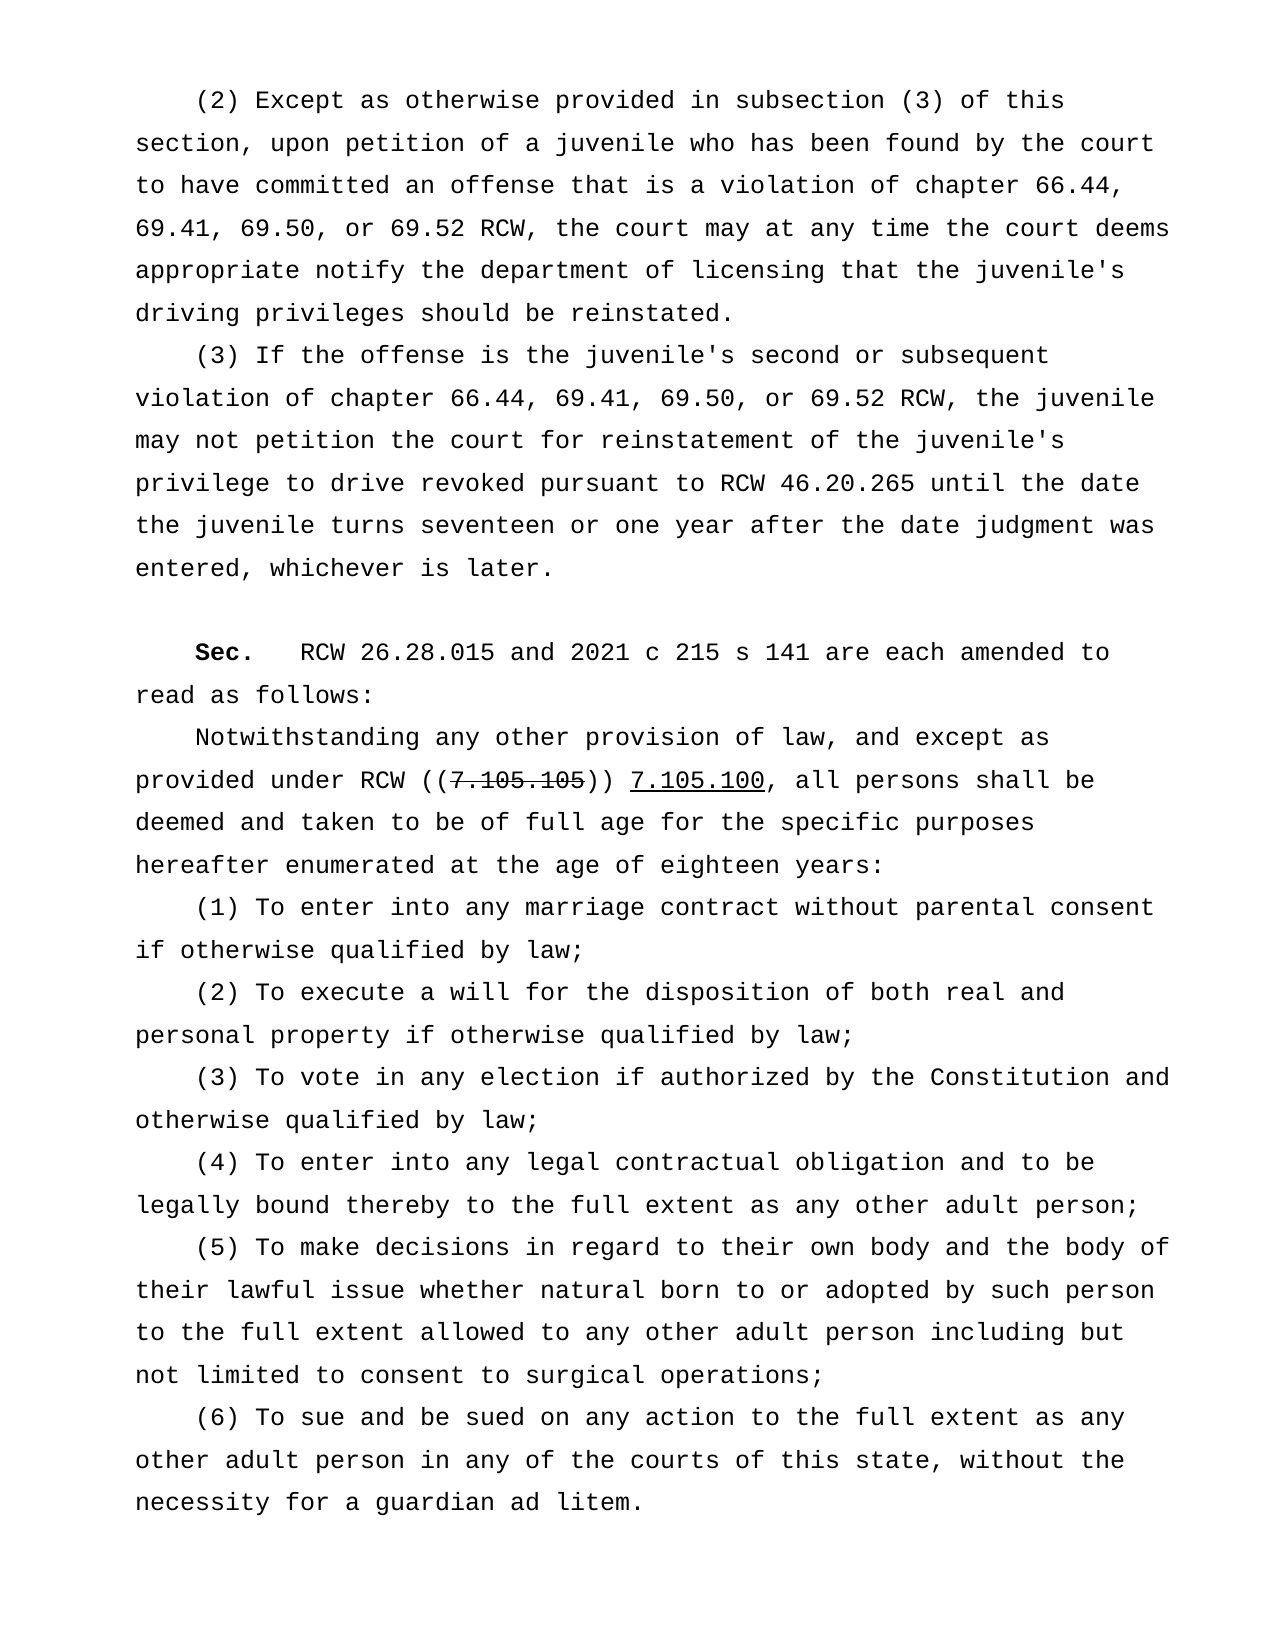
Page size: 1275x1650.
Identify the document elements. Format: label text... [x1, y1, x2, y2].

text (2) Except as otherwise provided in subsection (3) of this section, upon petition of a juvenile who has been found by the court to have committed an offense that is a violation of chapter 66.44, 69.41, 69.50, or 69.52 RCW, the court may at any time the court deems appropriate notify the department of licensing that the juvenile's driving privileges should be reinstated. [135, 75, 1170, 330]
text (1) To enter into any marriage contract without parental consent if otherwise qualified by law; [135, 882, 1170, 967]
text (5) To make decisions in regard to their own body and the body of their lawful issue whether natural born to or adopted by such person to the full extent allowed to any other adult person including but not limited to consent to surgical operations; [135, 1222, 1170, 1392]
text Sec. RCW 26.28.015 and 2021 c 215 s 141 are each amended to read as follows: [135, 627, 1170, 712]
text (3) If the offense is the juvenile's second or subsequent violation of chapter 66.44, 69.41, 69.50, or 69.52 RCW, the juvenile may not petition the court for reinstatement of the juvenile's privilege to drive revoked pursuant to RCW 46.20.265 until the date the juvenile turns seventeen or one year after the date judgment was entered, whichever is later. [135, 330, 1170, 585]
text (6) To sue and be sued on any action to the full extent as any other adult person in any of the courts of this state, without the necessity for a guardian ad litem. [135, 1392, 1170, 1519]
text (4) To enter into any legal contractual obligation and to be legally bound thereby to the full extent as any other adult person; [135, 1137, 1170, 1222]
text Notwithstanding any other provision of law, and except as provided under RCW ((7.105.105)) 7.105.100, all persons shall be deemed and taken to be of full age for the specific purposes hereafter enumerated at the age of eighteen years: [135, 712, 1170, 882]
text (2) To execute a will for the disposition of both real and personal property if otherwise qualified by law; [135, 967, 1170, 1052]
text (3) To vote in any election if authorized by the Constitution and otherwise qualified by law; [135, 1052, 1170, 1137]
